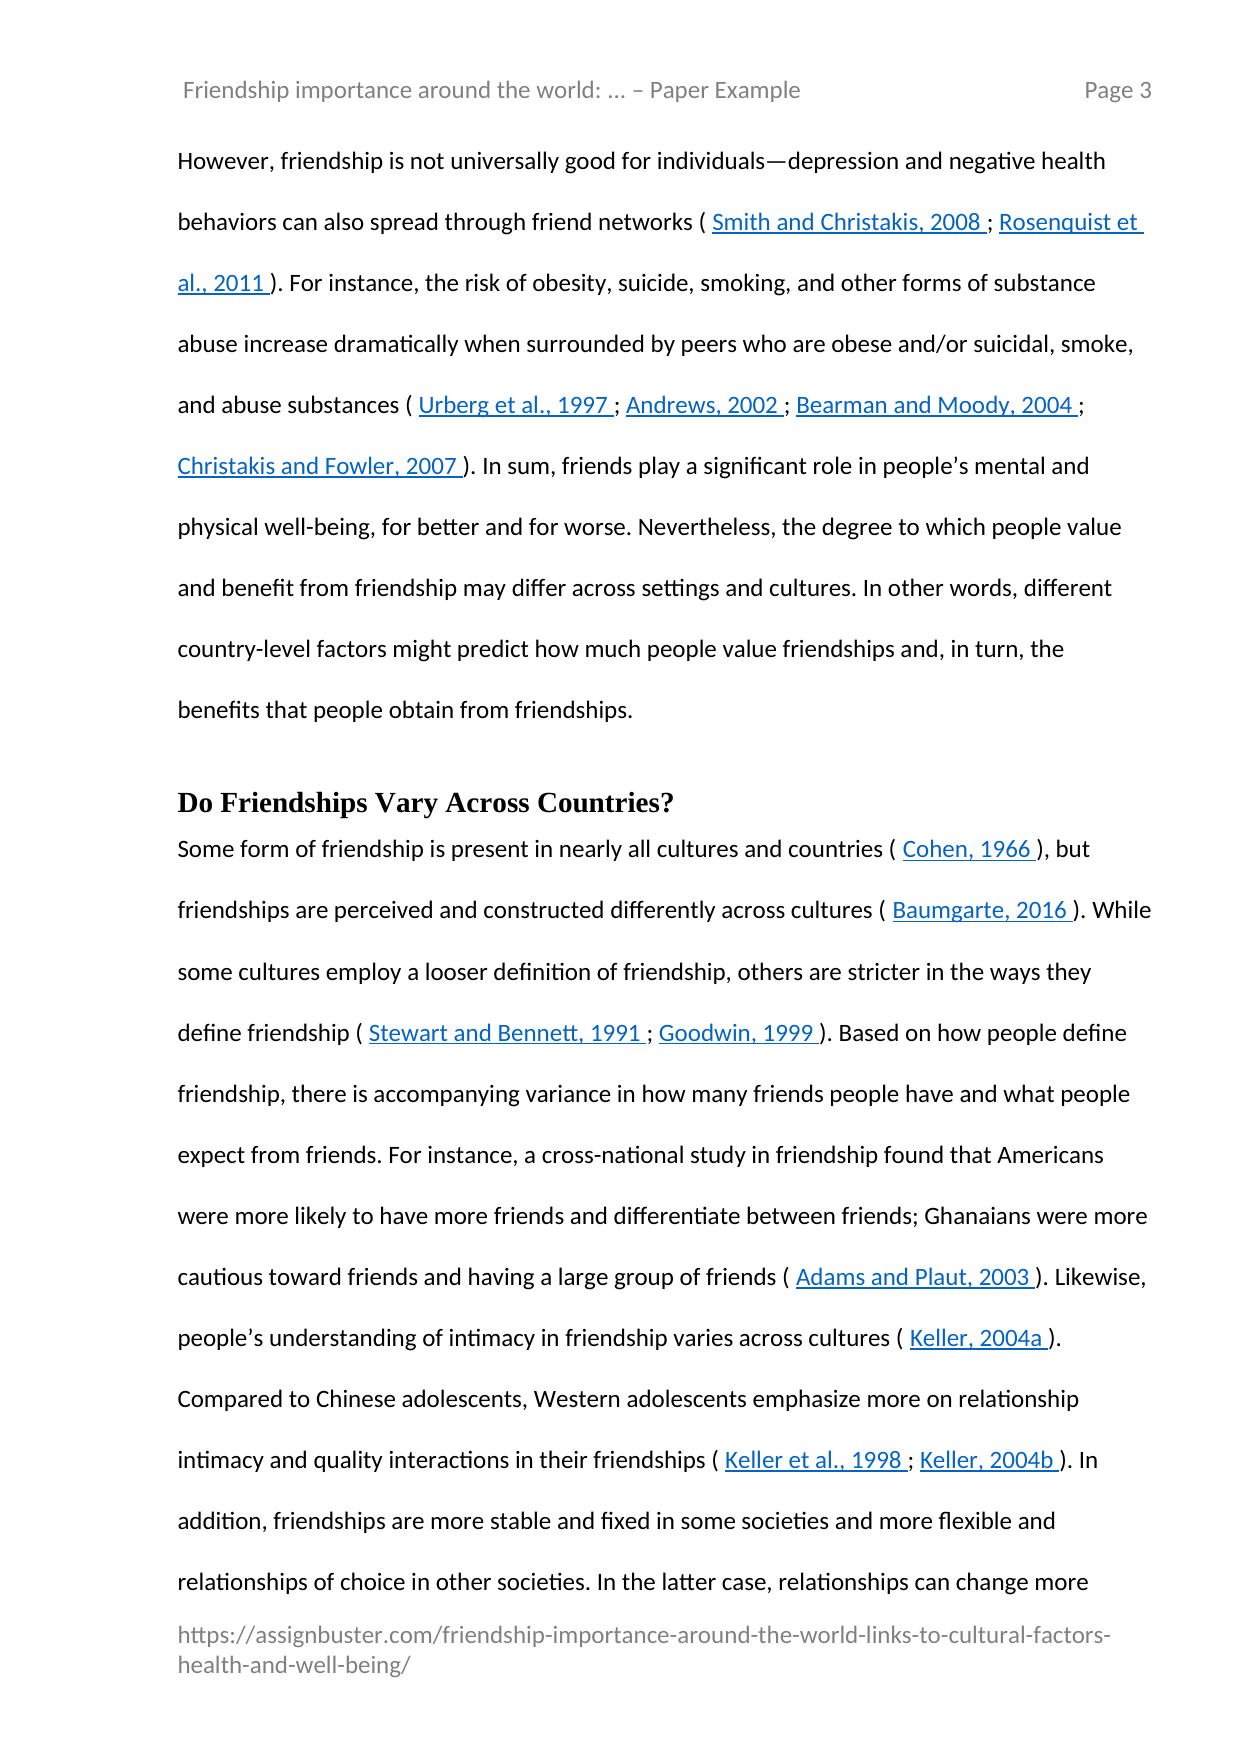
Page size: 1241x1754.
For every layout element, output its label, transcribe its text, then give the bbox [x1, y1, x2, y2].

text However, friendship is not universally good for individuals—depression and negative health behaviors can also spread through friend networks ( Smith and Christakis, 2008 ; Rosenquist et al., 2011 ). For instance, the risk of obesity, suicide, smoking, and other forms of substance abuse increase dramatically when surrounded by peers who are obese and/or suicidal, smoke, and abuse substances ( Urberg et al., 1997 ; Andrews, 2002 ; Bearman and Moody, 2004 ; Christakis and Fowler, 2007 ). In sum, friends play a significant role in people’s mental and physical well-being, for better and for worse. Nevertheless, the degree to which people value and benefit from friendship may differ across settings and cultures. In other words, different country-level factors might predict how much people value friendships and, in turn, the benefits that people obtain from friendships. [177, 145, 1152, 725]
subtitle Do Friendships Vary Across Countries? [177, 785, 1152, 818]
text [177, 833, 1152, 1597]
